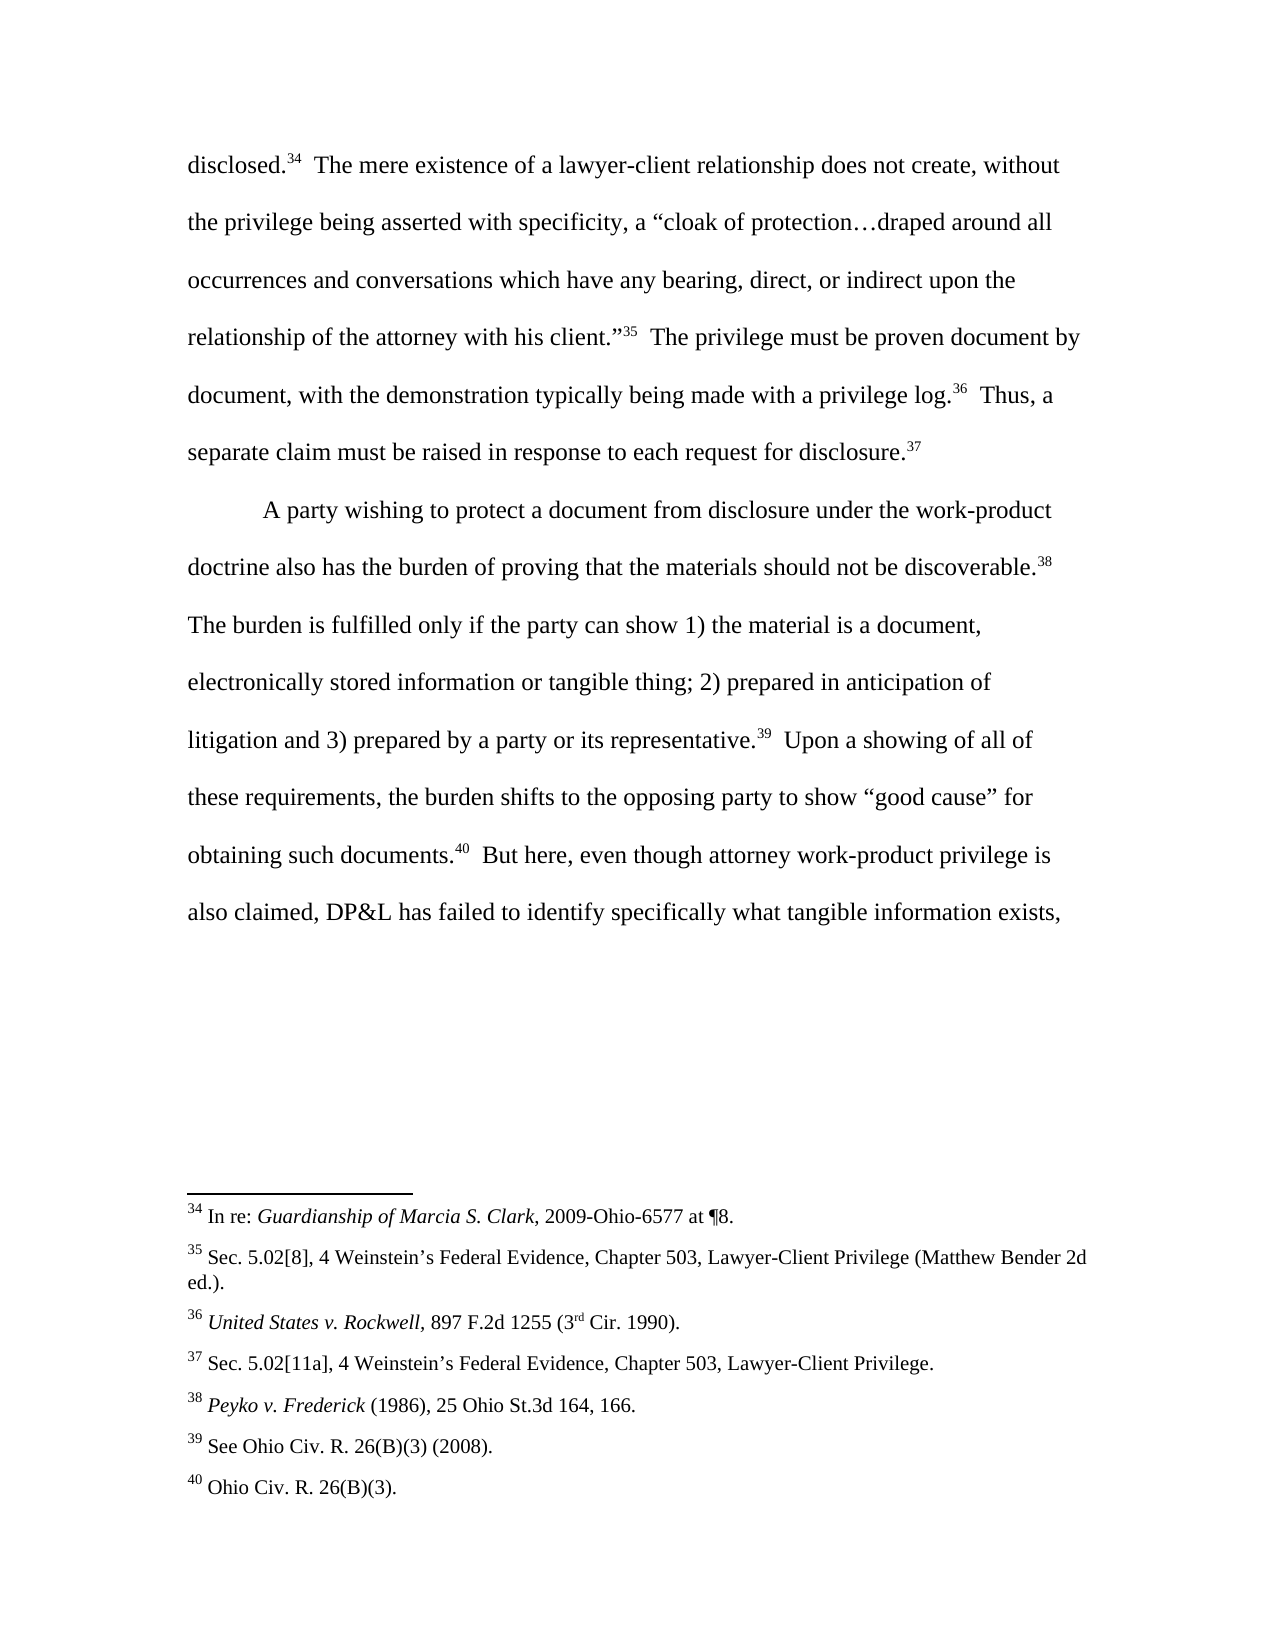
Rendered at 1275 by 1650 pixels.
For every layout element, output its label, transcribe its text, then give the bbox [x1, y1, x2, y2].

text A party wishing to protect a document from disclosure under the work-product doctrine also has the burden of proving that the materials should not be discoverable. The burden is fulfilled only if the party can show 1) the material is a document, electronically stored information or tangible thing; 2) prepared in anticipation of litigation and 3) prepared by a party or its representative. Upon a showing of all of these requirements, the burden shifts to the opposing party to show “good cause” for obtaining such documents. But here, even though attorney work-product privilege is also claimed, DP&L has failed to identify specifically what tangible information exists, [187, 495, 1087, 926]
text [187, 150, 1087, 466]
